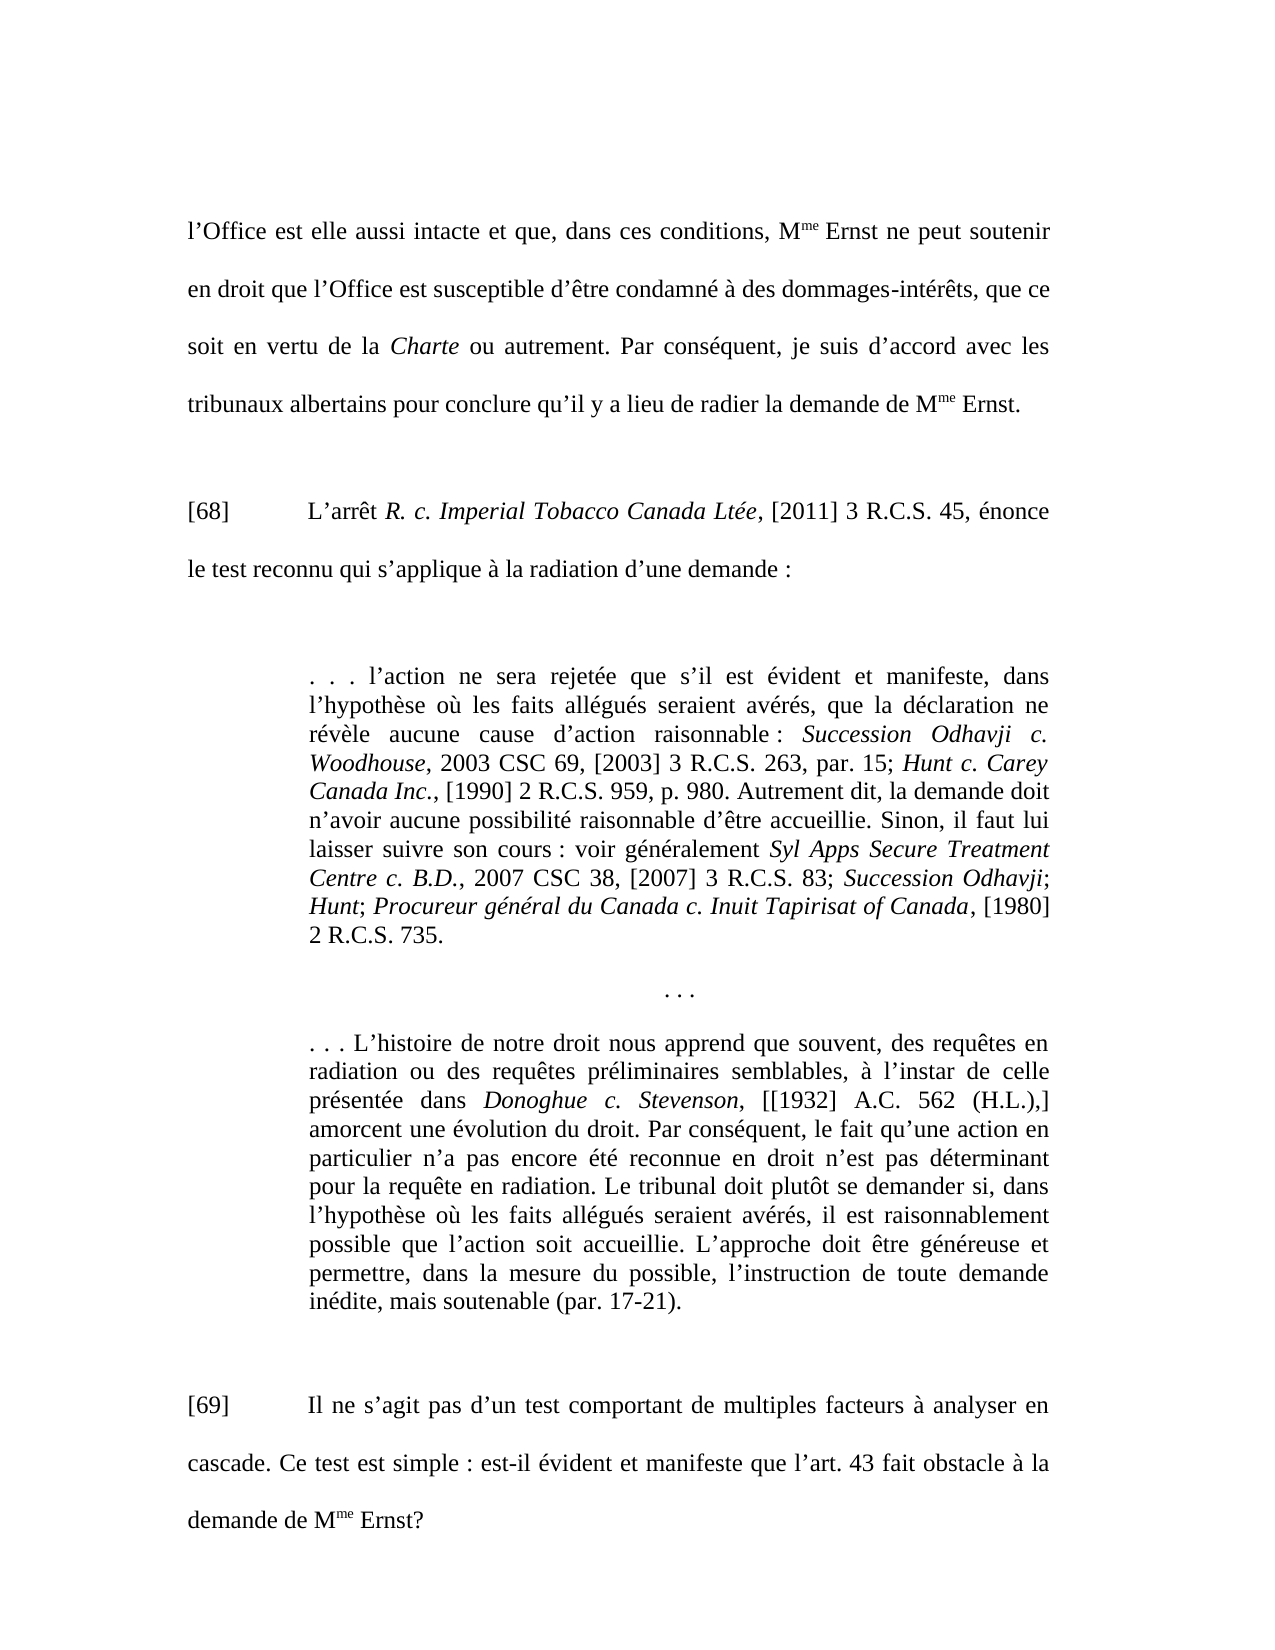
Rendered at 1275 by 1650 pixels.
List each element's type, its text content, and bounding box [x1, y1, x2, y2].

text . . . L’histoire de notre droit nous apprend que souvent, des requêtes en radiation ou des requêtes préliminaires semblables, à l’instar de celle présentée dans Donoghue c. Stevenson, [[1932] A.C. 562 (H.L.),] amorcent une évolution du droit. Par conséquent, le fait qu’une action en particulier n’a pas encore été reconnue en droit n’est pas déterminant pour la requête en radiation. Le tribunal doit plutôt se demander si, dans l’hypothèse où les faits allégués seraient avérés, il est raisonnablement possible que l’action soit accueillie. L’approche doit être généreuse et permettre, dans la mesure du possible, l’instruction de toute demande inédite, mais soutenable (par. 17-21). [187, 1028, 1050, 1315]
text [187, 216, 1050, 418]
text Il ne s’agit pas d’un test comportant de multiples facteurs à analyser en cascade. Ce test est simple : est-il évident et manifeste que l’art. 43 fait obstacle à la demande de Mme Ernst? [187, 1390, 1050, 1534]
text L’arrêt R. c. Imperial Tobacco Canada Ltée, [2011] 3 R.C.S. 45, énonce le test reconnu qui s’applique à la radiation d’une demande : [187, 496, 1050, 583]
text . . . l’action ne sera rejetée que s’il est évident et manifeste, dans l’hypothèse où les faits allégués seraient avérés, que la déclaration ne révèle aucune cause d’action raisonnable : Succession Odhavji c. Woodhouse, 2003 CSC 69, [2003] 3 R.C.S. 263, par. 15; Hunt c. Carey Canada Inc., [1990] 2 R.C.S. 959, p. 980. Autrement dit, la demande doit n’avoir aucune possibilité raisonnable d’être accueillie. Sinon, il faut lui laisser suivre son cours : voir généralement Syl Apps Secure Treatment Centre c. B.D., 2007 CSC 38, [2007] 3 R.C.S. 83; Succession Odhavji; Hunt; Procureur général du Canada c. Inuit Tapirisat of Canada, [1980] 2 R.C.S. 735. [187, 661, 1050, 949]
text . . . [309, 974, 1050, 1003]
